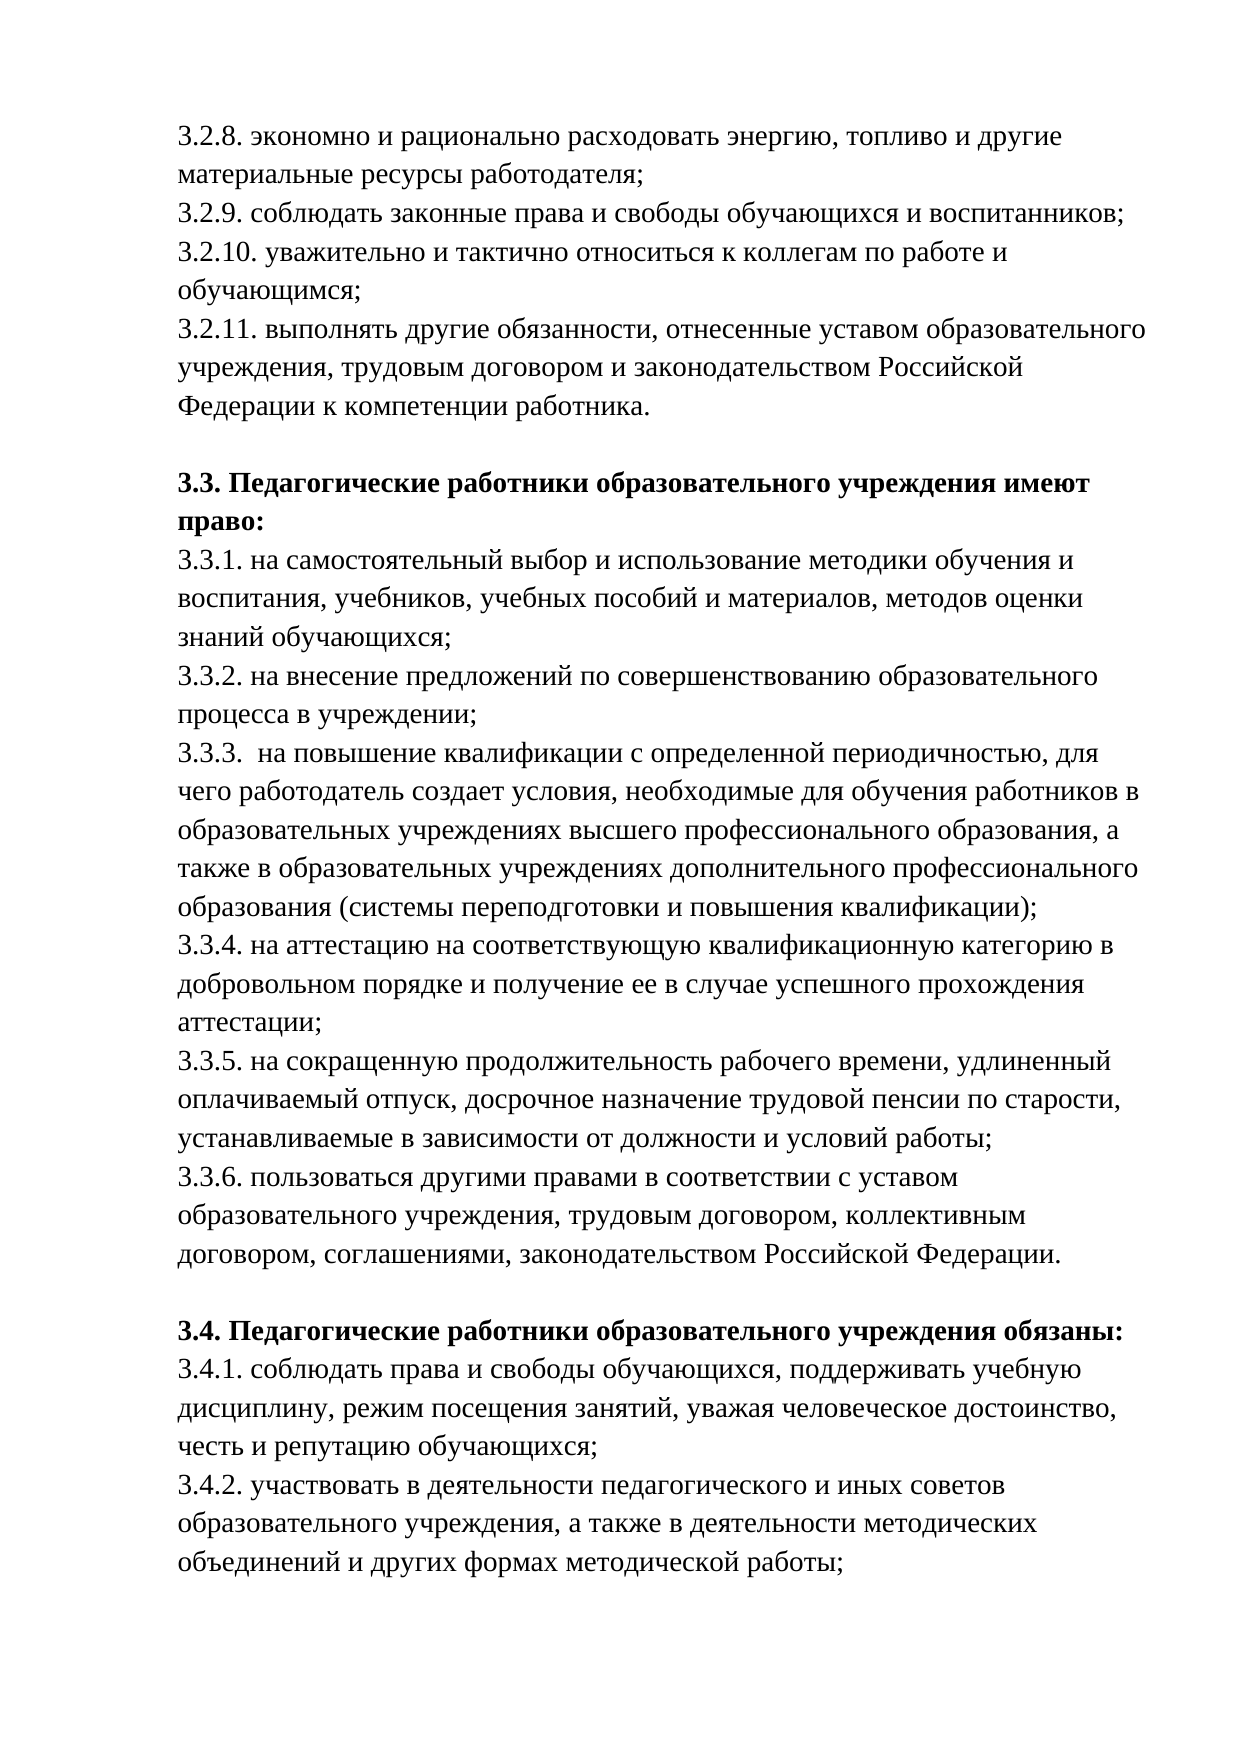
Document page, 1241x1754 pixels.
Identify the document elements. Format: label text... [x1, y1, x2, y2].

text 3.4.2. участвовать в деятельности педагогического и иных советов образовательного учреждения, а также в деятельности методических объединений и других формах методической работы; [177, 1467, 1152, 1578]
text 3.3. Педагогические работники образовательного учреждения имеют право: [177, 465, 1152, 537]
text 3.3.1. на самостоятельный выбор и использование методики обучения и воспитания, учебников, учебных пособий и материалов, методов оценки знаний обучающихся; [177, 542, 1152, 653]
text 3.2.9. соблюдать законные права и свободы обучающихся и воспитанников; [177, 195, 1152, 229]
text 3.3.4. на аттестацию на соответствующую квалификационную категорию в добровольном порядке и получение ее в случае успешного прохождения аттестации; [177, 927, 1152, 1038]
text 3.2.10. уважительно и тактично относиться к коллегам по работе и обучающимся; [177, 234, 1152, 306]
text 3.3.2. на внесение предложений по совершенствованию образовательного процесса в учреждении; [177, 658, 1152, 730]
text 3.4. Педагогические работники образовательного учреждения обязаны: [177, 1313, 1152, 1346]
text 3.3.5. на сокращенную продолжительность рабочего времени, удлиненный оплачиваемый отпуск, досрочное назначение трудовой пенсии по старости, устанавливаемые в зависимости от должности и условий работы; [177, 1043, 1152, 1154]
text 3.4.1. соблюдать права и свободы обучающихся, поддерживать учебную дисциплину, режим посещения занятий, уважая человеческое достоинство, честь и репутацию обучающихся; [177, 1351, 1152, 1462]
text 3.2.11. выполнять другие обязанности, отнесенные уставом образовательного учреждения, трудовым договором и законодательством Российской Федерации к компетенции работника. [177, 311, 1152, 421]
text 3.2.8. экономно и рационально расходовать энергию, топливо и другие материальные ресурсы работодателя; [177, 118, 1152, 190]
text 3.3.6. пользоваться другими правами в соответствии с уставом образовательного учреждения, трудовым договором, коллективным договором, соглашениями, законодательством Российской Федерации. [177, 1159, 1152, 1269]
text 3.3.3. на повышение квалификации с определенной периодичностью, для чего работодатель создает условия, необходимые для обучения работников в образовательных учреждениях высшего профессионального образования, а также в образовательных учреждениях дополнительного профессионального образования (системы переподготовки и повышения квалификации); [177, 735, 1152, 922]
